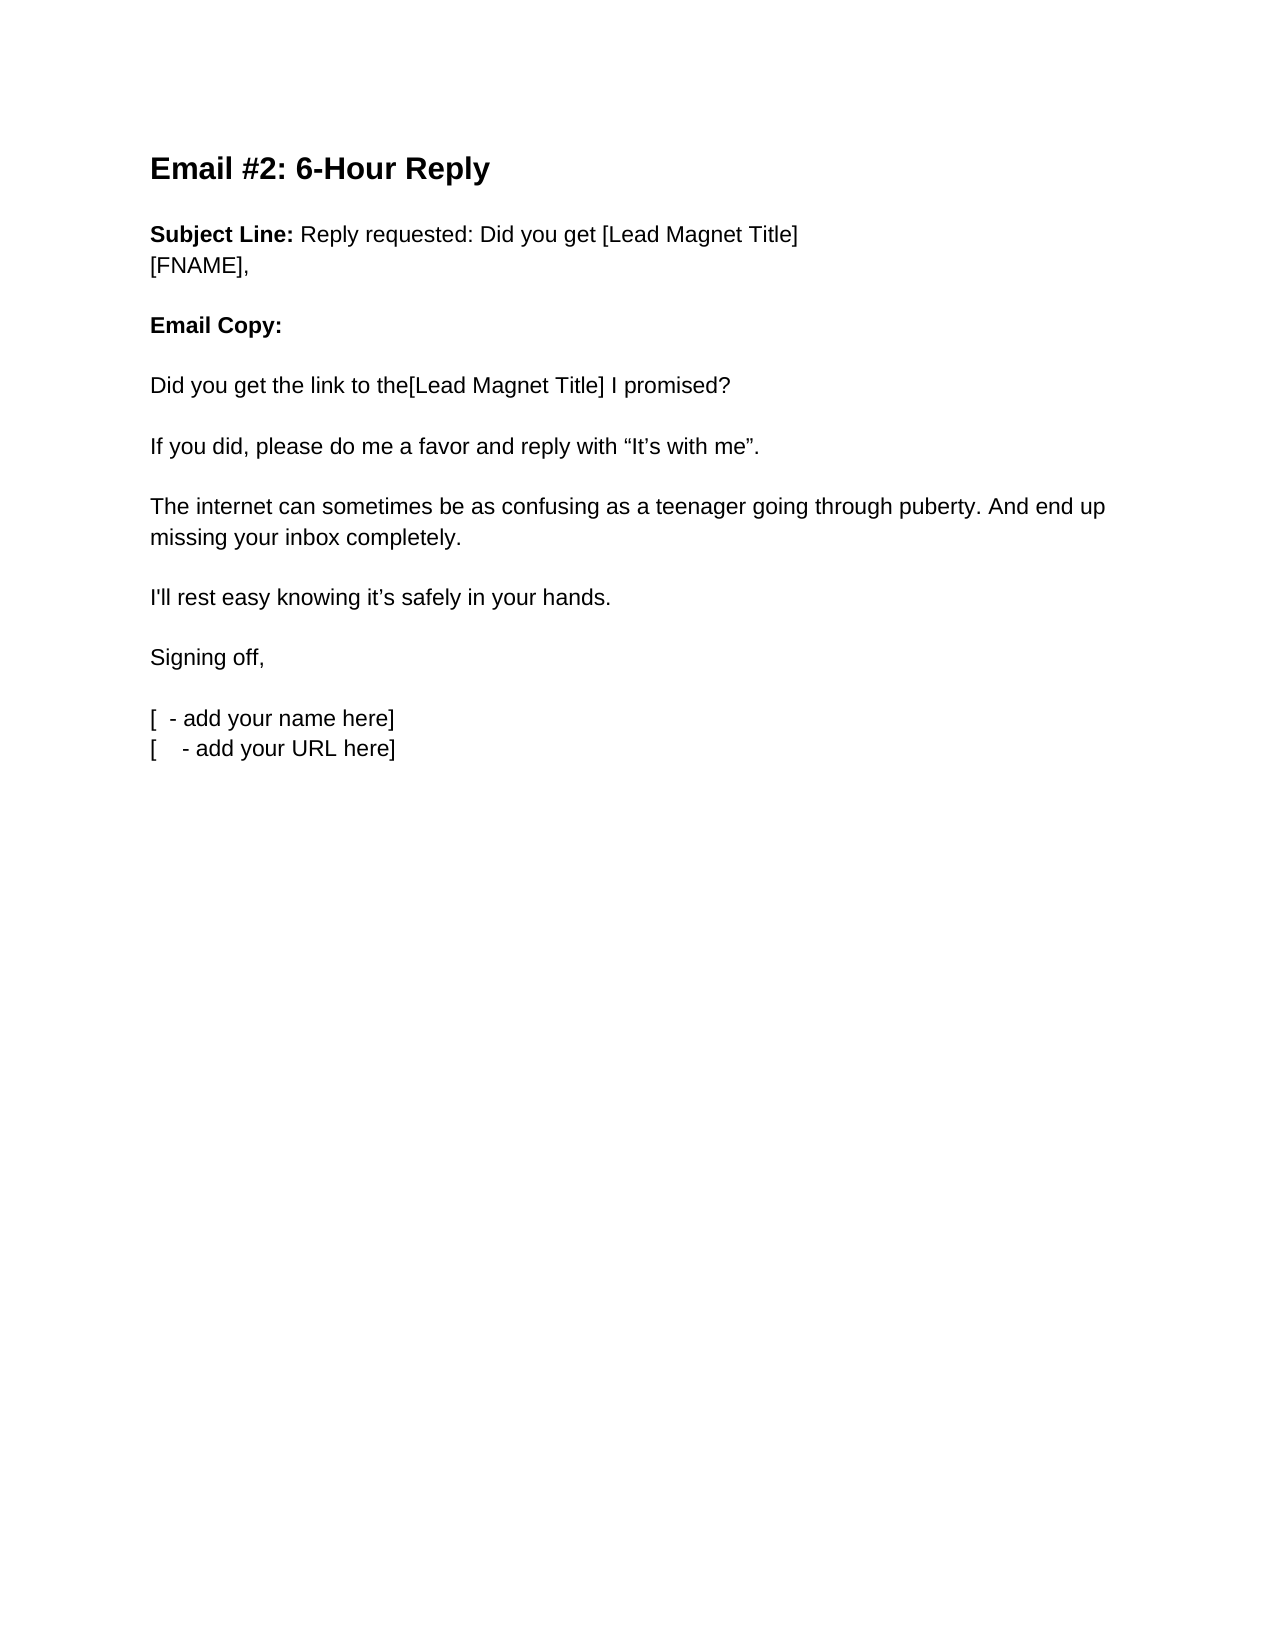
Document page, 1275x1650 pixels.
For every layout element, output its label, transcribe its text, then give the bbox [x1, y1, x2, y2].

text [ - add your URL here] [150, 735, 1125, 761]
text The internet can sometimes be as confusing as a teenager going through puberty. And end up missing your inbox completely. [150, 493, 1125, 550]
text [FNAME], [150, 252, 1125, 278]
text [ - add your name here] [150, 705, 1125, 731]
text Email #2: 6-Hour Reply [150, 150, 1125, 186]
text If you did, please do me a favor and reply with “It’s with me”. [150, 433, 1125, 459]
text Subject Line: Reply requested: Did you get [Lead Magnet Title] [150, 221, 1125, 248]
text Did you get the link to the[Lead Magnet Title] I promised? [150, 372, 1125, 399]
text Signing off, [150, 644, 1125, 671]
text Email Copy: [150, 312, 1125, 338]
text I'll rest easy knowing it’s safely in your hands. [150, 584, 1125, 610]
